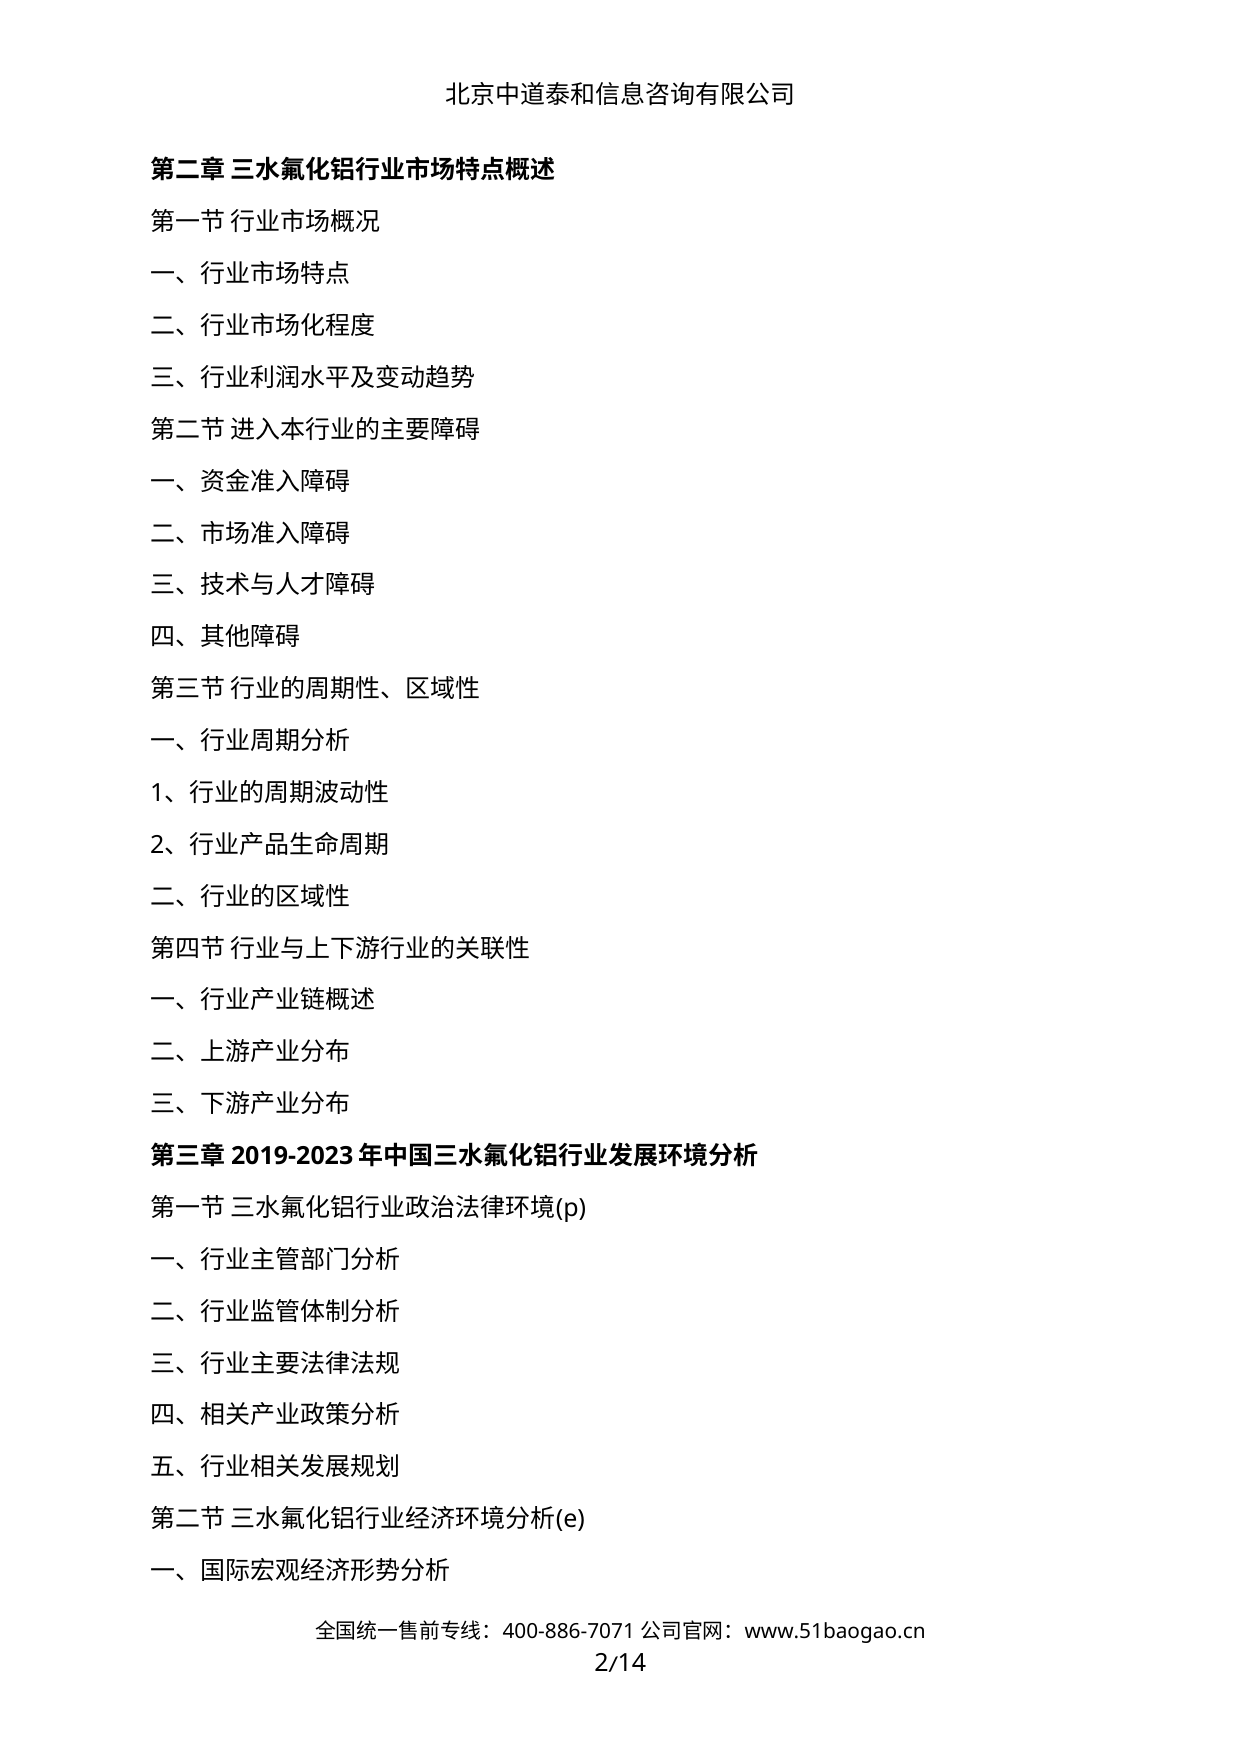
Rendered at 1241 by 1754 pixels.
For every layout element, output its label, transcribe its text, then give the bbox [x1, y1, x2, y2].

text 第一节 行业市场概况 [150, 202, 1090, 238]
text 一、行业周期分析 [150, 721, 1090, 757]
text 第四节 行业与上下游行业的关联性 [150, 928, 1090, 964]
text 第二节 三水氟化铝行业经济环境分析(e) [150, 1499, 1090, 1535]
text 1、行业的周期波动性 [150, 772, 1090, 809]
text 一、行业主管部门分析 [150, 1239, 1090, 1276]
text 二、行业的区域性 [150, 876, 1090, 912]
text 四、相关产业政策分析 [150, 1395, 1090, 1431]
text 一、资金准入障碍 [150, 461, 1090, 497]
text 第三章 2019-2023年中国三水氟化铝行业发展环境分析 [150, 1136, 1090, 1172]
text 第二节 进入本行业的主要障碍 [150, 409, 1090, 446]
text 三、下游产业分布 [150, 1084, 1090, 1120]
text 三、行业主要法律法规 [150, 1343, 1090, 1379]
text 2、行业产品生命周期 [150, 824, 1090, 861]
text 第二章 三水氟化铝行业市场特点概述 [150, 150, 1090, 186]
text 二、行业监管体制分析 [150, 1291, 1090, 1327]
text 二、行业市场化程度 [150, 306, 1090, 342]
text 第三节 行业的周期性、区域性 [150, 669, 1090, 705]
text 一、行业产业链概述 [150, 980, 1090, 1016]
text 二、上游产业分布 [150, 1032, 1090, 1068]
text 一、行业市场特点 [150, 254, 1090, 290]
text 五、行业相关发展规划 [150, 1447, 1090, 1483]
text 第一节 三水氟化铝行业政治法律环境(p) [150, 1187, 1090, 1224]
text 三、行业利润水平及变动趋势 [150, 357, 1090, 394]
text 三、技术与人才障碍 [150, 565, 1090, 601]
text 二、市场准入障碍 [150, 513, 1090, 549]
text 一、国际宏观经济形势分析 [150, 1551, 1090, 1587]
text 四、其他障碍 [150, 617, 1090, 653]
